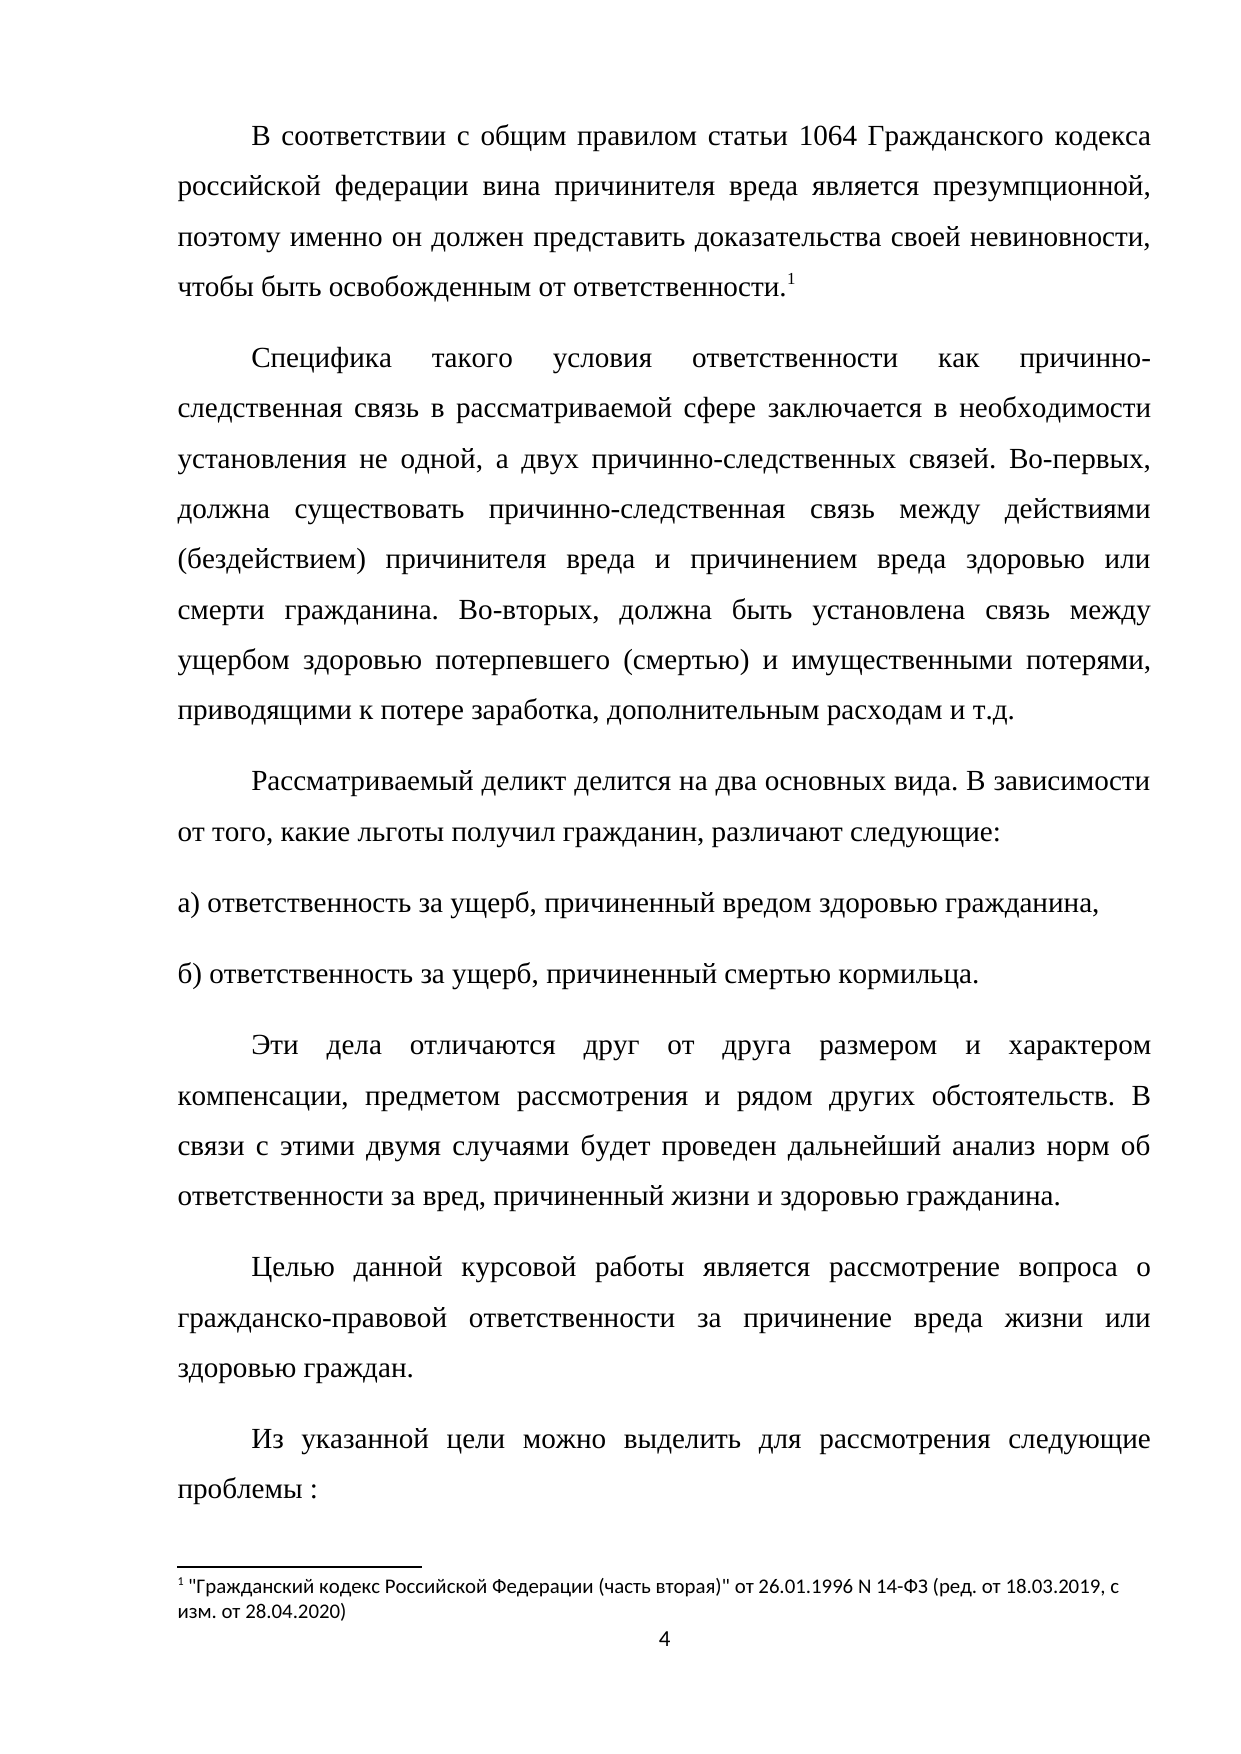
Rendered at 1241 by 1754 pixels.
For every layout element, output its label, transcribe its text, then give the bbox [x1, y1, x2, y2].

text Из указанной цели можно выделить для рассмотрения следующие проблемы : [177, 1421, 1152, 1505]
text а) ответственность за ущерб, причиненный вредом здоровью гражданина, [177, 885, 1152, 918]
text Целью данной курсовой работы является рассмотрение вопроса о гражданско-правовой ответственности за причинение вреда жизни или здоровью граждан. [177, 1249, 1152, 1383]
text б) ответственность за ущерб, причиненный смертью кормильца. [177, 956, 1152, 990]
text Специфика такого условия ответственности как причинно-следственная связь в рассматриваемой сфере заключается в необходимости установления не одной, а двух причинно-следственных связей. Во-первых, должна существовать причинно-следственная связь между действиями (бездействием) причинителя вреда и причинением вреда здоровью или смерти гражданина. Во-вторых, должна быть установлена связь между ущербом здоровью потерпевшего (смертью) и имущественными потерями, приводящими к потере заработка, дополнительным расходам и т.д. [177, 340, 1152, 726]
text В соответствии с общим правилом статьи 1064 Гражданского кодекса российской федерации вина причинителя вреда является презумпционной, поэтому именно он должен представить доказательства своей невиновности, чтобы быть освобожденным от ответственности. [177, 118, 1152, 303]
text Рассматриваемый деликт делится на два основных вида. В зависимости от того, какие льготы получил гражданин, различают следующие: [177, 763, 1152, 847]
text Эти дела отличаются друг от друга размером и характером компенсации, предметом рассмотрения и рядом других обстоятельств. В связи с этими двумя случаями будет проведен дальнейший анализ норм об ответственности за вред, причиненный жизни и здоровью гражданина. [177, 1027, 1152, 1212]
